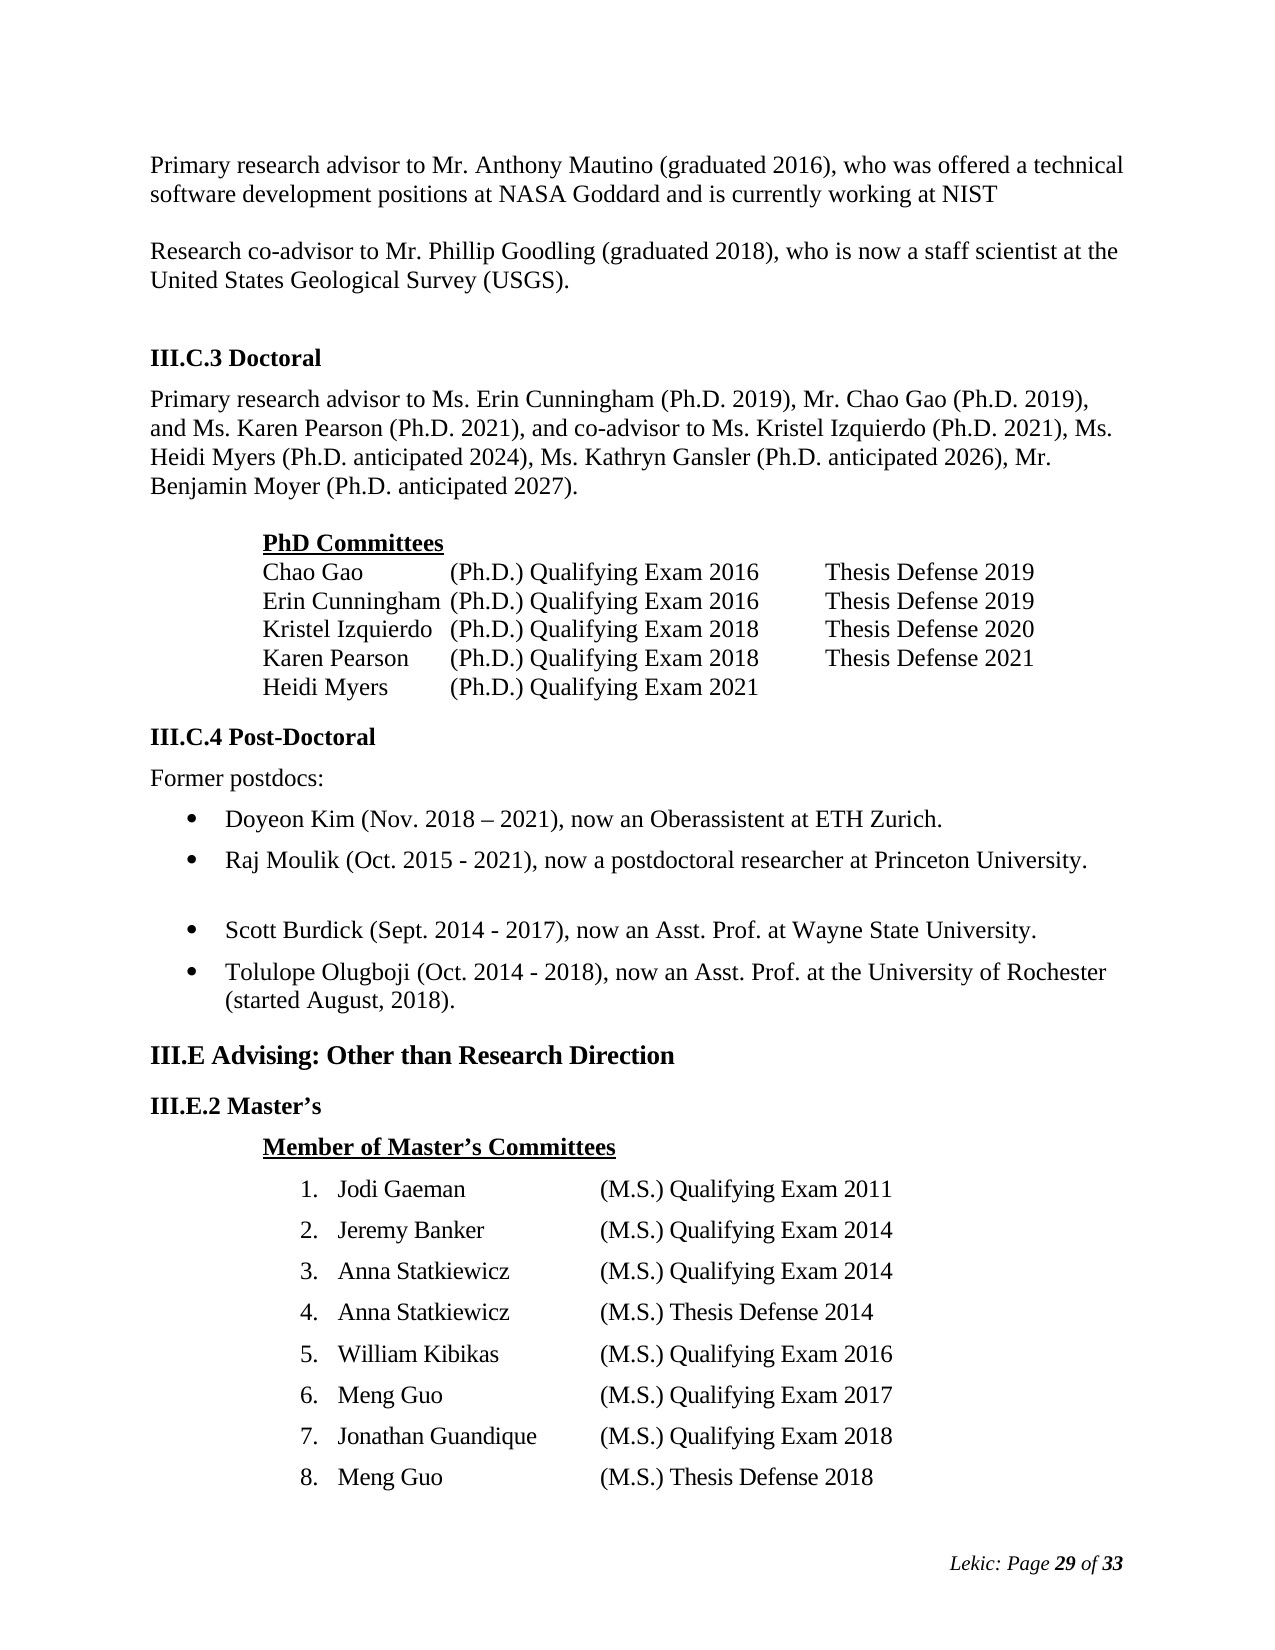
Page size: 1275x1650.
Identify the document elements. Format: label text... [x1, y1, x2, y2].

subtitle III.E Advising: Other than Research Direction [150, 1039, 1125, 1070]
text Research co-advisor to Mr. Phillip Goodling (graduated 2018), who is now a staff scientist at the United States Geological Survey (USGS). [150, 236, 1125, 294]
list Anna Statkiewicz (M.S.) Thesis Defense 2014 [300, 1297, 1125, 1326]
list Meng Guo (M.S.) Thesis Defense 2018 [300, 1462, 1125, 1491]
text Primary research advisor to Ms. Erin Cunningham (Ph.D. 2019), Mr. Chao Gao (Ph.D. 2019), and Ms. Karen Pearson (Ph.D. 2021), and co-advisor to Ms. Kristel Izquierdo (Ph.D. 2021), Ms. Heidi Myers (Ph.D. anticipated 2024), Ms. Kathryn Gansler (Ph.D. anticipated 2026), Mr. Benjamin Moyer (Ph.D. anticipated 2027). [150, 384, 1125, 499]
list Doyeon Kim (Nov. 2018 – 2021), now an Oberassistent at ETH Zurich. [187, 804, 1125, 833]
list Tolulope Olugboji (Oct. 2014 - 2018), now an Asst. Prof. at the University of Rochester (started August, 2018). [187, 957, 1125, 1014]
subtitle III.E.2 Master’s [150, 1091, 1125, 1120]
subtitle III.C.4 Post-Doctoral [150, 722, 1125, 750]
subtitle III.C.3 Doctoral [150, 343, 1125, 372]
list Meng Guo (M.S.) Qualifying Exam 2017 [300, 1380, 1125, 1409]
list William Kibikas (M.S.) Qualifying Exam 2016 [300, 1339, 1125, 1367]
subtitle PhD Committees [187, 528, 1125, 557]
text Primary research advisor to Mr. Anthony Mautino (graduated 2016), who was offered a technical software development positions at NASA Goddard and is currently working at NIST [150, 150, 1125, 207]
list Jeremy Banker (M.S.) Qualifying Exam 2014 [300, 1215, 1125, 1244]
text Kristel Izquierdo (Ph.D.) Qualifying Exam 2018 Thesis Defense 2020 [187, 614, 1125, 643]
list Scott Burdick (Sept. 2014 - 2017), now an Asst. Prof. at Wayne State University. [187, 915, 1125, 944]
list Raj Moulik (Oct. 2015 - 2021), now a postdoctoral researcher at Princeton University. [187, 845, 1125, 903]
text Karen Pearson (Ph.D.) Qualifying Exam 2018 Thesis Defense 2021 [187, 643, 1125, 672]
list Jodi Gaeman (M.S.) Qualifying Exam 2011 [300, 1174, 1125, 1202]
text Former postdocs: [150, 763, 1125, 792]
text Chao Gao (Ph.D.) Qualifying Exam 2016 Thesis Defense 2019 [187, 557, 1125, 586]
text Heidi Myers (Ph.D.) Qualifying Exam 2021 [187, 672, 1125, 701]
list Anna Statkiewicz (M.S.) Qualifying Exam 2014 [300, 1256, 1125, 1285]
list Jonathan Guandique (M.S.) Qualifying Exam 2018 [300, 1421, 1125, 1450]
subtitle Member of Master’s Committees [187, 1132, 1125, 1161]
text Erin Cunningham (Ph.D.) Qualifying Exam 2016 Thesis Defense 2019 [187, 586, 1125, 614]
